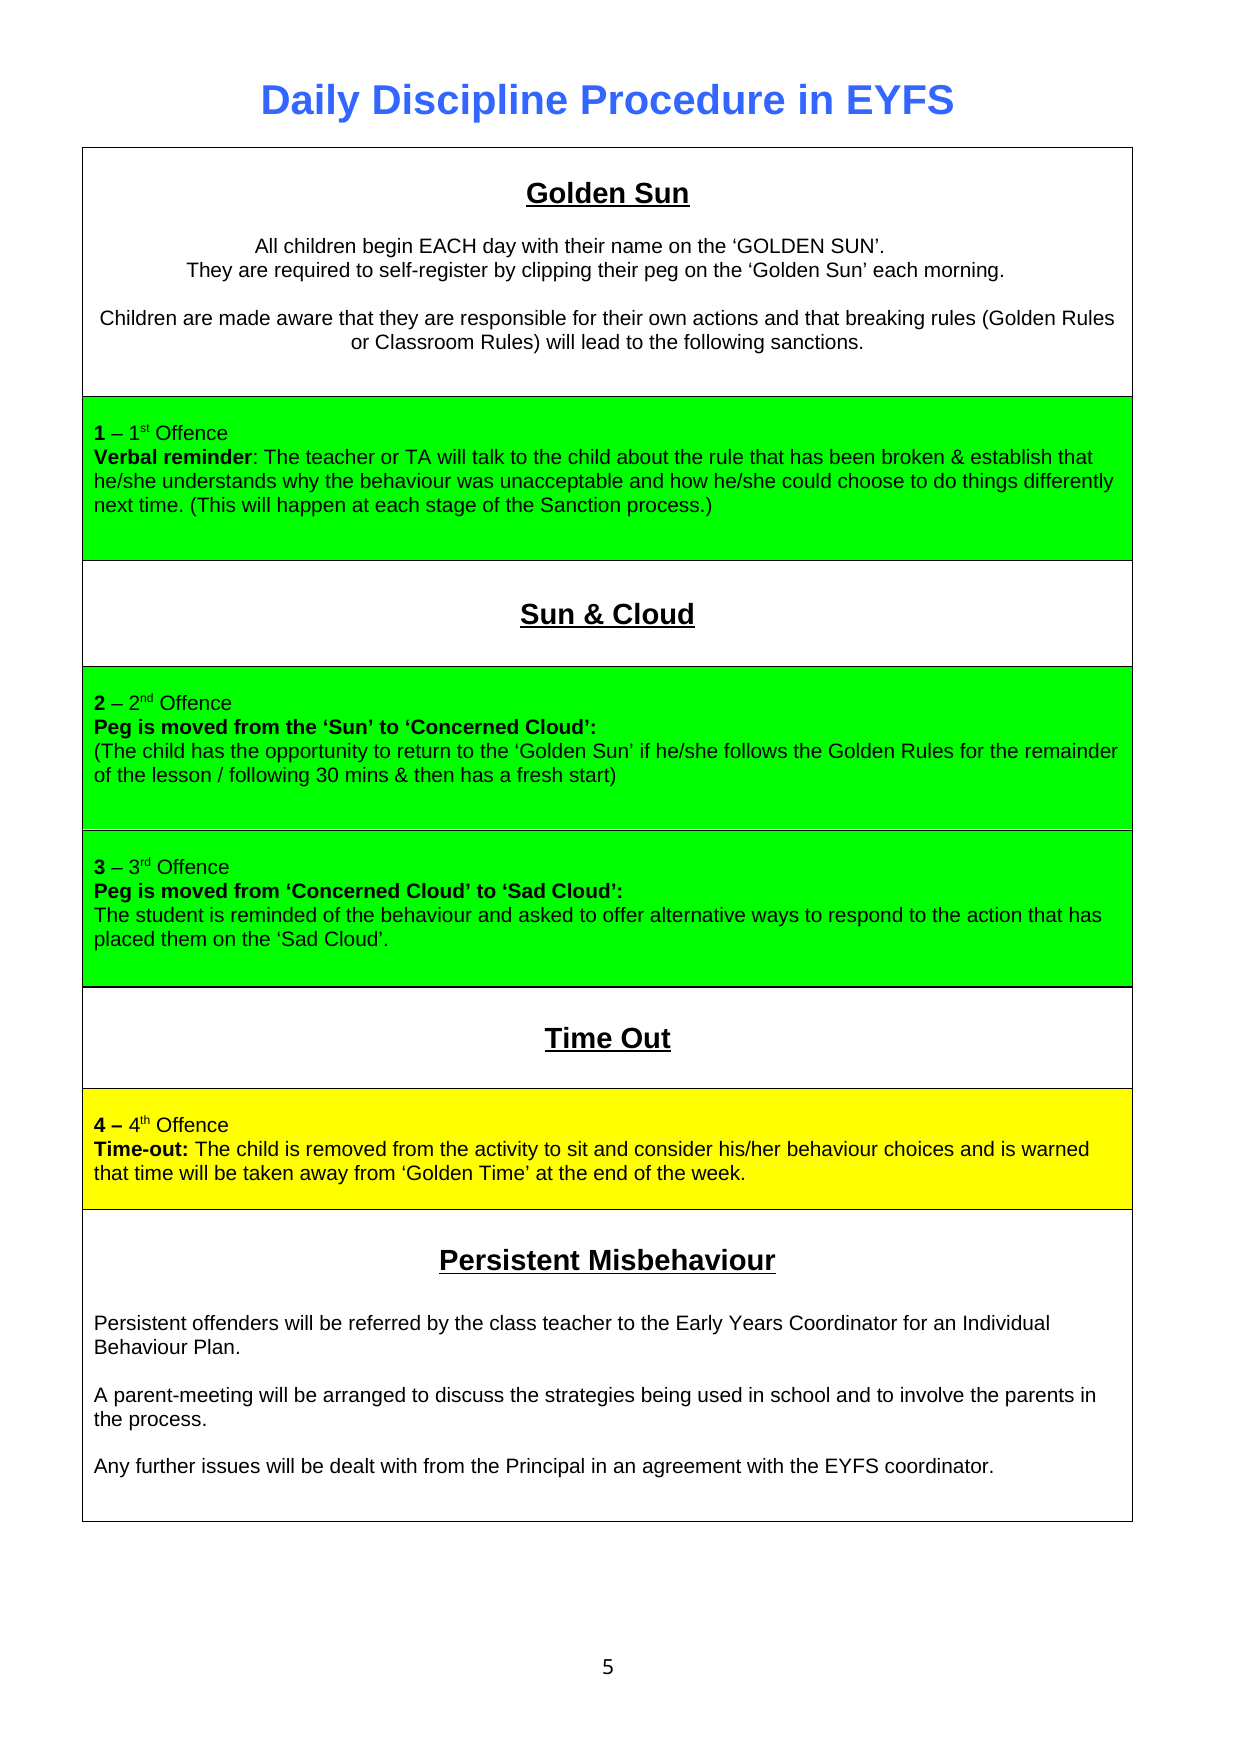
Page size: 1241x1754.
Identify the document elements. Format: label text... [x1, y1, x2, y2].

table_cell 4 – 4th Offence Time-out: The child is removed from the activity to sit and consider his/her behaviour choices and is warned that time will be taken away from ‘Golden Time’ at the end of the week. [83, 1089, 1132, 1209]
table_cell Time Out [83, 988, 1132, 1088]
text Daily Discipline Procedure in EYFS [94, 75, 1122, 123]
table_header Golden Sun All children begin EACH day with their name on the ‘GOLDEN SUN’. They are required to self-register by clipping their peg on the ‘Golden Sun’ each morning. Children are made aware that they are responsible for their own actions and that breaking rules (Golden Rules or Classroom Rules) will lead to the following sanctions. [83, 148, 1132, 396]
table_cell 3 – 3rd Offence Peg is moved from ‘Concerned Cloud’ to ‘Sad Cloud’: The student is reminded of the behaviour and asked to offer alternative ways to respond to the action that has placed them on the ‘Sad Cloud’. [83, 831, 1132, 986]
table_cell 1 – 1st Offence Verbal reminder: The teacher or TA will talk to the child about the rule that has been broken & establish that he/she understands why the behaviour was unacceptable and how he/she could choose to do things differently next time. (This will happen at each stage of the Sanction process.) [83, 397, 1132, 560]
table_cell Persistent Misbehaviour Persistent offenders will be referred by the class teacher to the Early Years Coordinator for an Individual Behaviour Plan. A parent-meeting will be arranged to discuss the strategies being used in school and to involve the parents in the process. Any further issues will be dealt with from the Principal in an agreement with the EYFS coordinator. [83, 1210, 1132, 1521]
table_cell 2 – 2nd Offence Peg is moved from the ‘Sun’ to ‘Concerned Cloud’: (The child has the opportunity to return to the ‘Golden Sun’ if he/she follows the Golden Rules for the remainder of the lesson / following 30 mins & then has a fresh start) [83, 667, 1132, 829]
table_cell Sun & Cloud [83, 561, 1132, 666]
